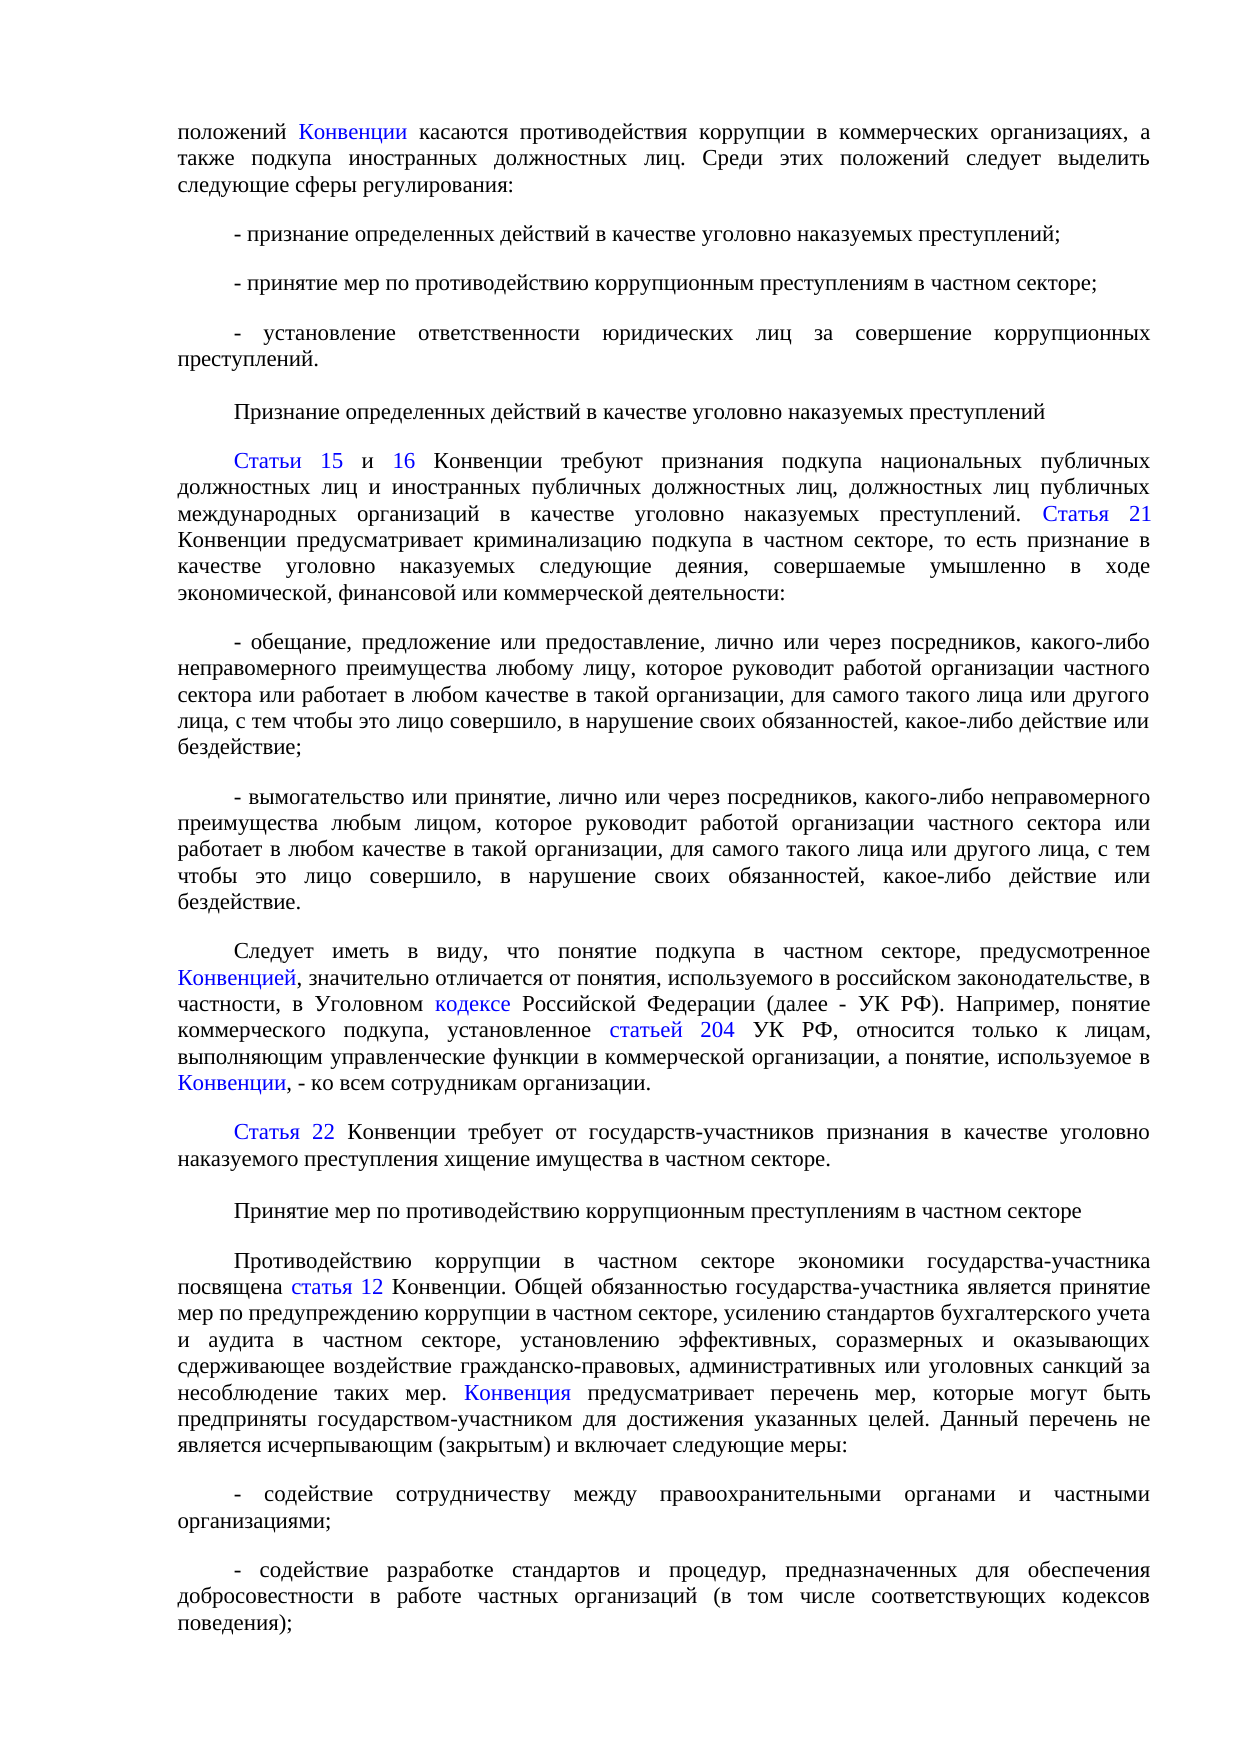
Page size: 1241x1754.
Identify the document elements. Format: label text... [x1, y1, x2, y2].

text - содействие сотрудничеству между правоохранительными органами и частными организациями; [177, 1481, 1152, 1533]
text Статья 22 Конвенции требует от государств-участников признания в качестве уголовно наказуемого преступления хищение имущества в частном секторе. [177, 1118, 1152, 1171]
text Признание определенных действий в качестве уголовно наказуемых преступлений [177, 398, 1152, 424]
text Статьи 15 и 16 Конвенции требуют признания подкупа национальных публичных должностных лиц и иностранных публичных должностных лиц, должностных лиц публичных международных организаций в качестве уголовно наказуемых преступлений. Статья 21 Конвенции предусматривает криминализацию подкупа в частном секторе, то есть признание в качестве уголовно наказуемых следующие деяния, совершаемые умышленно в ходе экономической, финансовой или коммерческой деятельности: [177, 447, 1152, 605]
text Противодействию коррупции в частном секторе экономики государства-участника посвящена статья 12 Конвенции. Общей обязанностью государства-участника является принятие мер по предупреждению коррупции в частном секторе, усилению стандартов бухгалтерского учета и аудита в частном секторе, установлению эффективных, соразмерных и оказывающих сдерживающее воздействие гражданско-правовых, административных или уголовных санкций за несоблюдение таких мер. Конвенция предусматривает перечень мер, которые могут быть предприняты государством-участником для достижения указанных целей. Данный перечень не является исчерпывающим (закрытым) и включает следующие меры: [177, 1247, 1152, 1458]
text - принятие мер по противодействию коррупционным преступлениям в частном секторе; [177, 269, 1152, 296]
text - вымогательство или принятие, лично или через посредников, какого-либо неправомерного преимущества любым лицом, которое руководит работой организации частного сектора или работает в любом качестве в такой организации, для самого такого лица или другого лица, с тем чтобы это лицо совершило, в нарушение своих обязанностей, какое-либо действие или бездействие. [177, 783, 1152, 914]
text - признание определенных действий в качестве уголовно наказуемых преступлений; [177, 220, 1152, 246]
text - установление ответственности юридических лиц за совершение коррупционных преступлений. [177, 319, 1152, 371]
text Принятие мер по противодействию коррупционным преступлениям в частном секторе [177, 1197, 1152, 1224]
text - обещание, предложение или предоставление, лично или через посредников, какого-либо неправомерного преимущества любому лицу, которое руководит работой организации частного сектора или работает в любом качестве в такой организации, для самого такого лица или другого лица, с тем чтобы это лицо совершило, в нарушение своих обязанностей, какое-либо действие или бездействие; [177, 628, 1152, 760]
text - содействие разработке стандартов и процедур, предназначенных для обеспечения добросовестности в работе частных организаций (в том числе соответствующих кодексов поведения); [177, 1556, 1152, 1635]
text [177, 118, 1152, 197]
text Следует иметь в виду, что понятие подкупа в частном секторе, предусмотренное Конвенцией, значительно отличается от понятия, используемого в российском законодательстве, в частности, в Уголовном кодексе Российской Федерации (далее - УК РФ). Например, понятие коммерческого подкупа, установленное статьей 204 УК РФ, относится только к лицам, выполняющим управленческие функции в коммерческой организации, а понятие, используемое в Конвенции, - ко всем сотрудникам организации. [177, 937, 1152, 1096]
